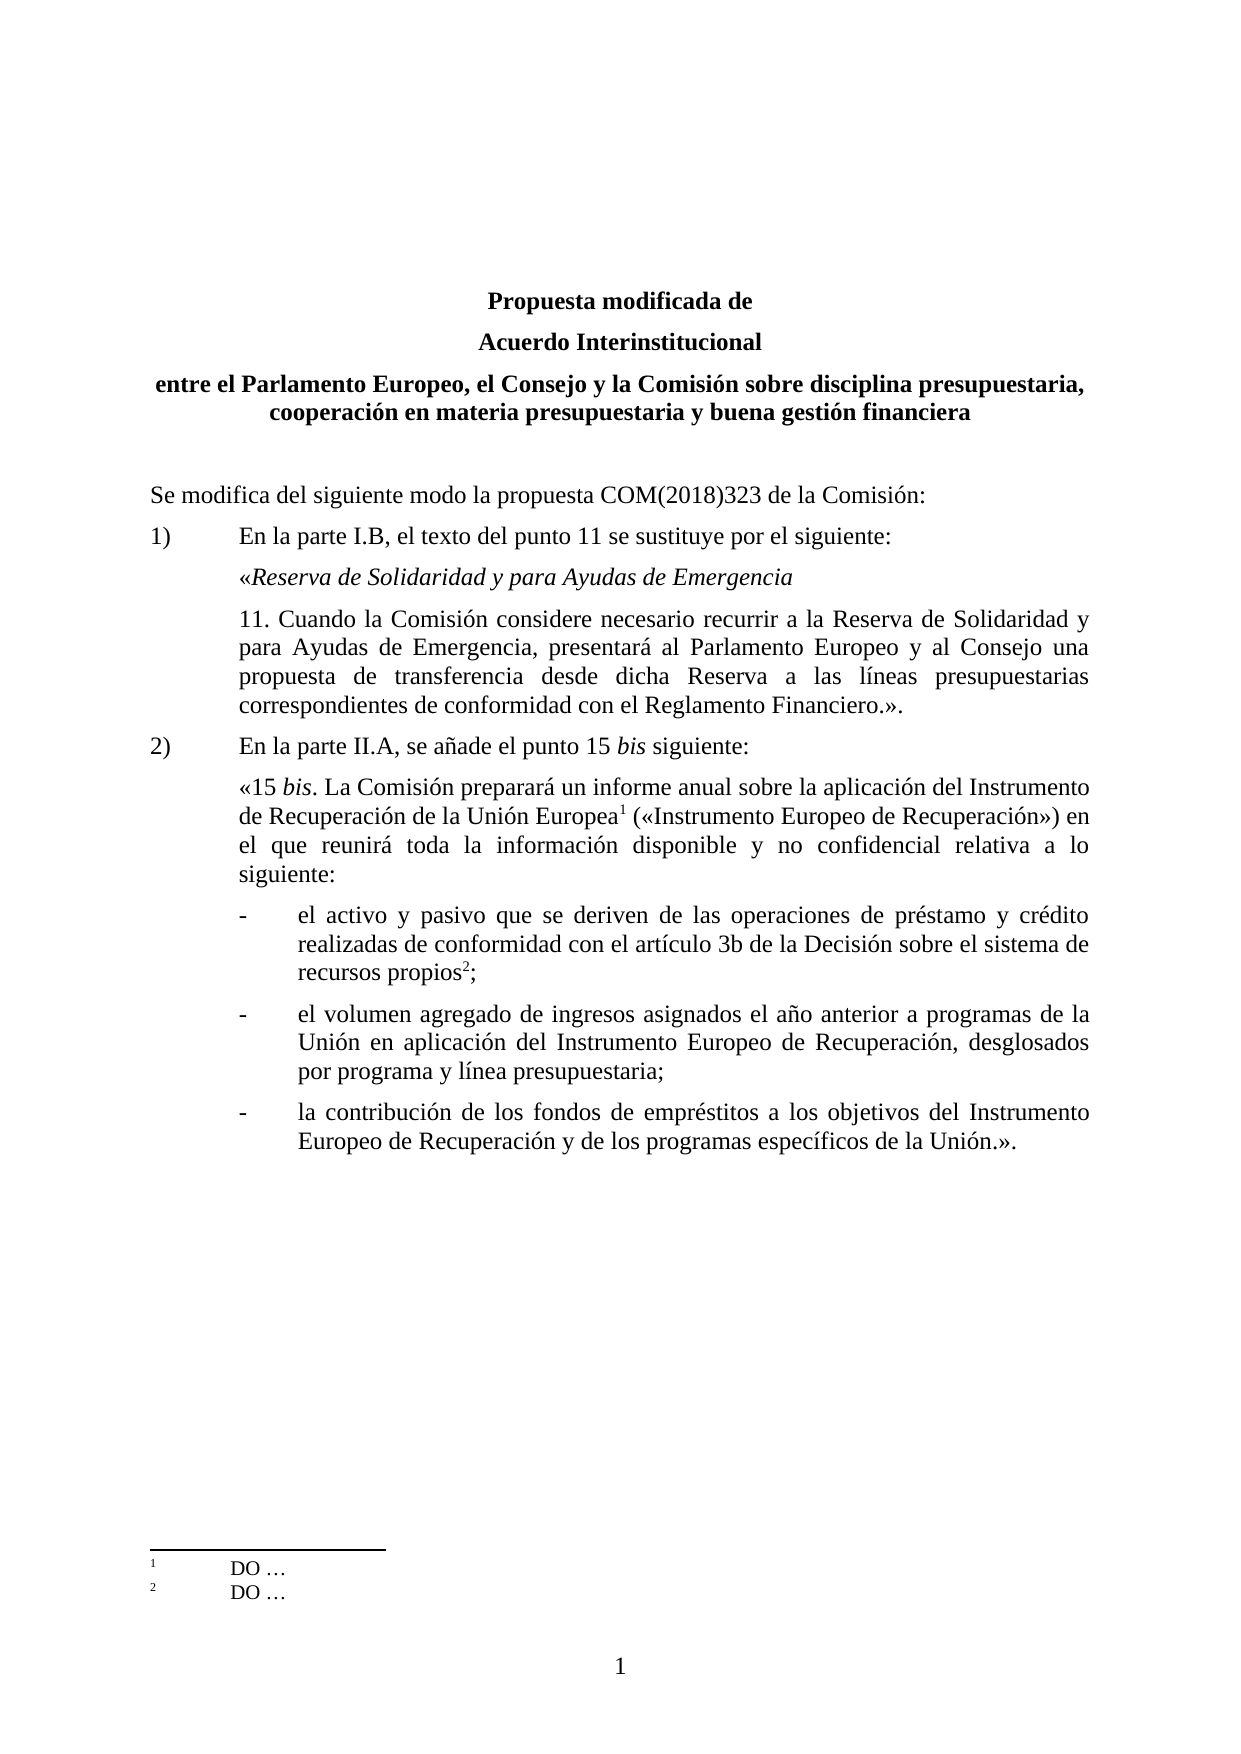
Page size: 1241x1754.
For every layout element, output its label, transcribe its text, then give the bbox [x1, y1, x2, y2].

text - el activo y pasivo que se deriven de las operaciones de préstamo y crédito realizadas de conformidad con el artículo 3b de la Decisión sobre el sistema de recursos propios; [238, 900, 1090, 986]
text Se modifica del siguiente modo la propuesta COM(2018)323 de la Comisión: [150, 480, 1090, 509]
text entre el Parlamento Europeo, el Consejo y la Comisión sobre disciplina presupuestaria, cooperación en materia presupuestaria y buena gestión financiera [150, 369, 1090, 426]
text 11. Cuando la Comisión considere necesario recurrir a la Reserva de Solidaridad y para Ayudas de Emergencia, presentará al Parlamento Europeo y al Consejo una propuesta de transferencia desde dicha Reserva a las líneas presupuestarias correspondientes de conformidad con el Reglamento Financiero.». [238, 604, 1090, 719]
text - el volumen agregado de ingresos asignados el año anterior a programas de la Unión en aplicación del Instrumento Europeo de Recuperación, desglosados por programa y línea presupuestaria; [238, 999, 1090, 1085]
text Acuerdo Interinstitucional [150, 327, 1090, 356]
text Propuesta modificada de [150, 286, 1090, 315]
text «Reserva de Solidaridad y para Ayudas de Emergencia [238, 562, 1090, 591]
text «15 bis. La Comisión preparará un informe anual sobre la aplicación del Instrumento de Recuperación de la Unión Europea («Instrumento Europeo de Recuperación») en el que reunirá toda la información disponible y no confidencial relativa a lo siguiente: [238, 772, 1090, 887]
text En la parte I.B, el texto del punto 11 se sustituye por el siguiente: [150, 521, 1090, 550]
text En la parte II.A, se añade el punto 15 bis siguiente: [150, 731, 1090, 760]
text - la contribución de los fondos de empréstitos a los objetivos del Instrumento Europeo de Recuperación y de los programas específicos de la Unión.». [238, 1097, 1090, 1155]
